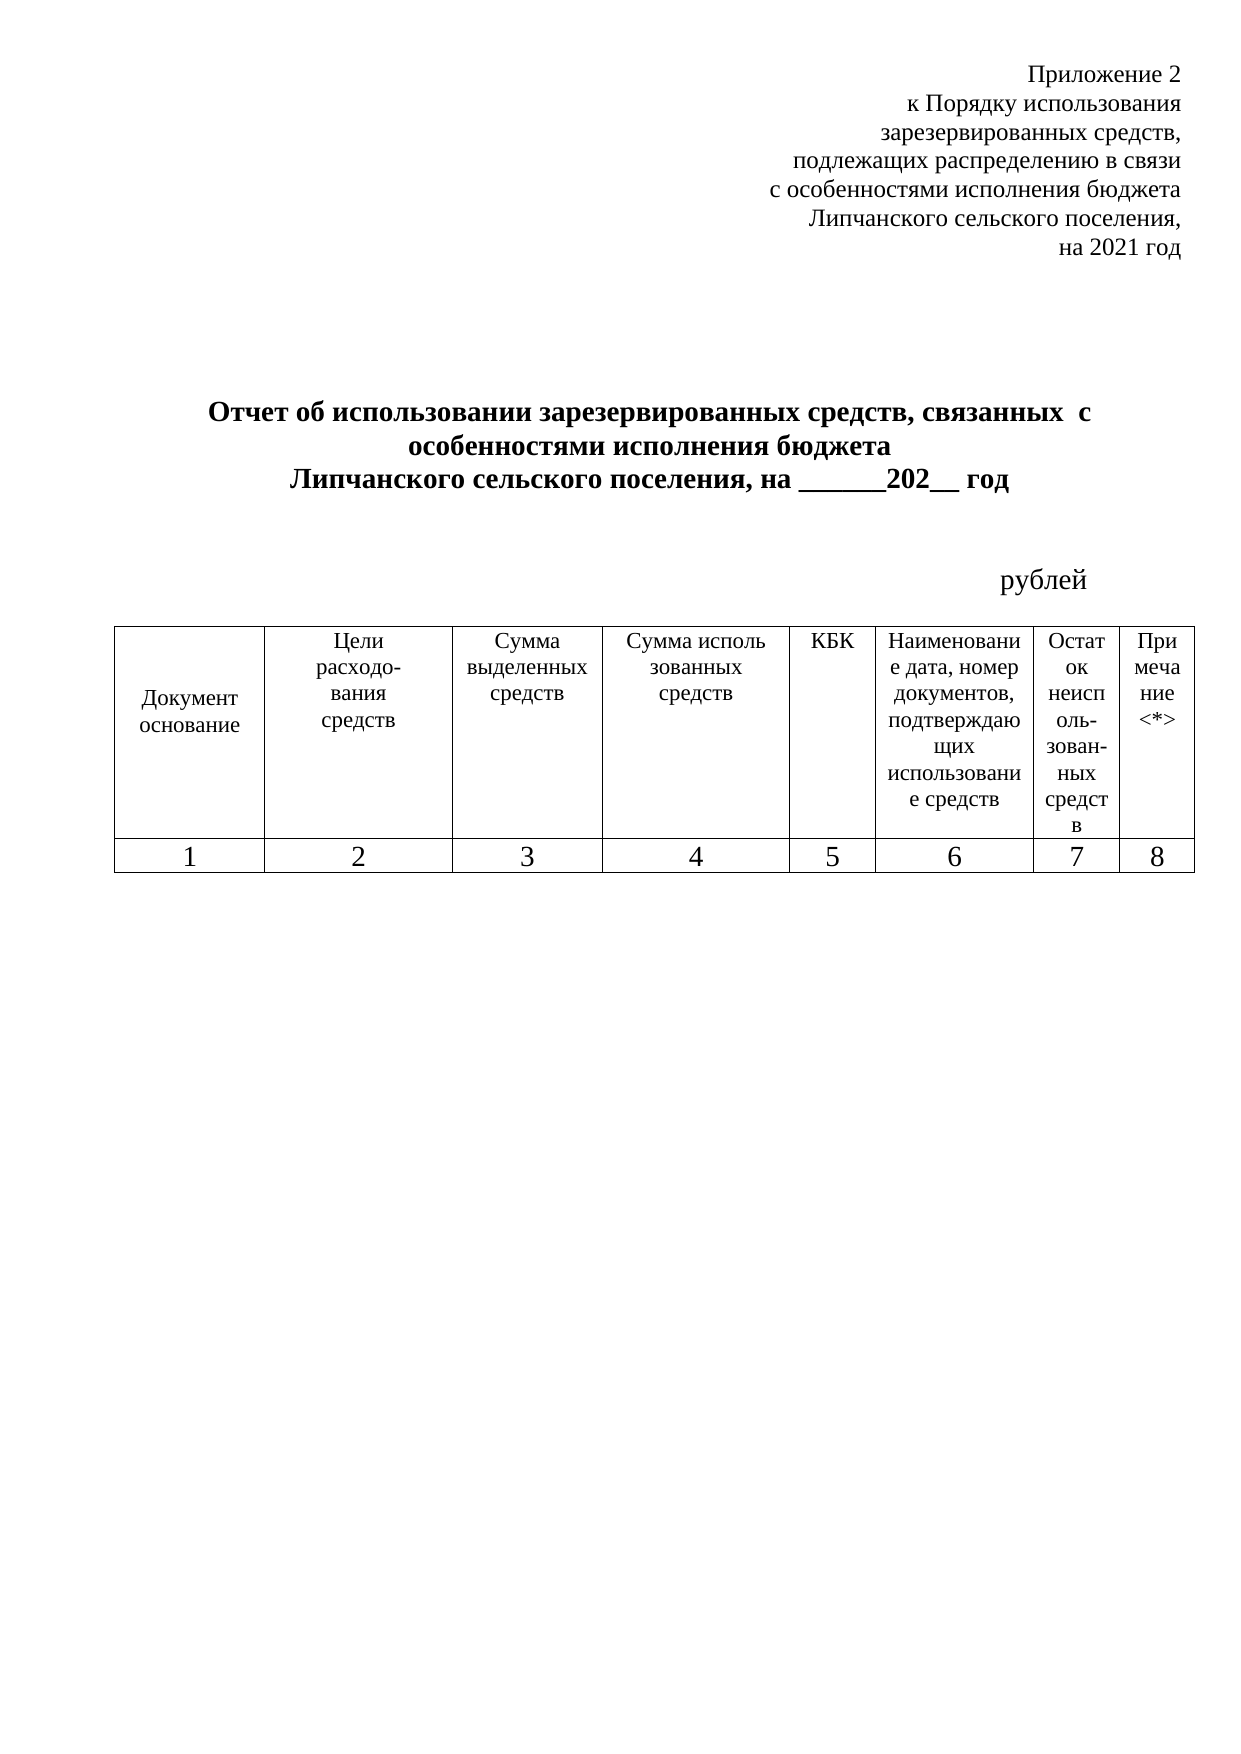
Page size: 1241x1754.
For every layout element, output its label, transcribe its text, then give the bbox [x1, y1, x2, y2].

title зарезервированных средств, [118, 117, 1181, 145]
table_cell 1 [115, 839, 264, 872]
title подлежащих распределению в связи [118, 145, 1181, 174]
table_cell 4 [603, 839, 789, 872]
table_cell 6 [876, 839, 1033, 872]
table_cell 2 [265, 839, 452, 872]
table_cell 7 [1034, 839, 1119, 872]
table_header Документ основание [115, 627, 264, 838]
table_header Сумма исполь зованных средств [603, 627, 789, 838]
table_cell 5 [790, 839, 875, 872]
text Отчет об использовании зарезервированных средств, связанных с особенностями исполнения бюджета [118, 394, 1181, 462]
title Липчанского сельского поселения, [118, 203, 1181, 232]
table_header Сумма выделенных средств [453, 627, 602, 838]
table_header КБК [790, 627, 875, 838]
text Приложение 2 [192, 59, 1181, 88]
table_header Примечание <*> [1120, 627, 1194, 838]
title к Порядку использования [118, 88, 1181, 117]
title с особенностями исполнения бюджета [118, 174, 1181, 203]
table_header Цели расходо- вания средств [265, 627, 452, 838]
text Липчанского сельского поселения, на ______202__ год [118, 462, 1181, 495]
table_header Остаток неисполь-зован-ных средств [1034, 627, 1119, 838]
table_cell 3 [453, 839, 602, 872]
table_cell 8 [1120, 839, 1194, 872]
title на 2021 год [118, 232, 1181, 260]
table_header Наименование дата, номер документов, подтверждающих использование средств [876, 627, 1033, 838]
title рублей [118, 562, 1181, 596]
